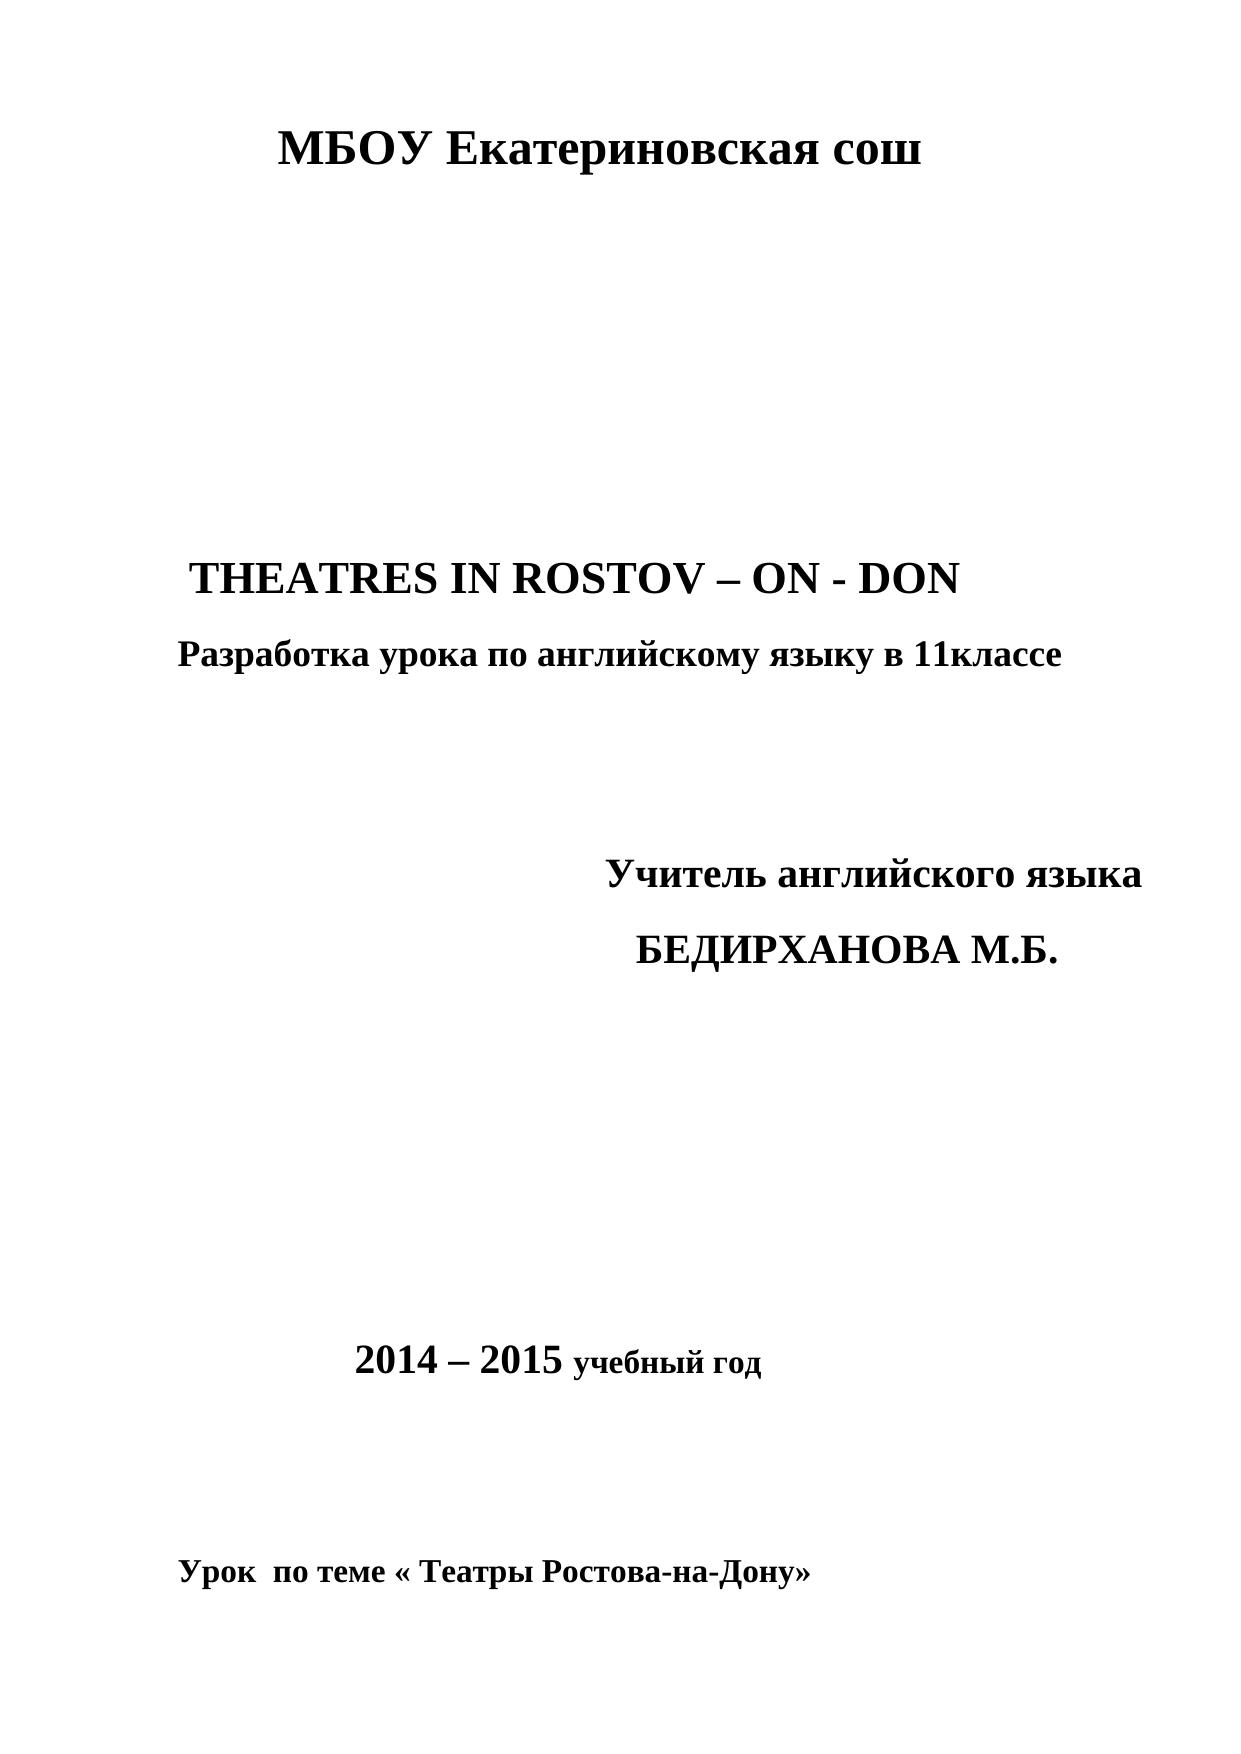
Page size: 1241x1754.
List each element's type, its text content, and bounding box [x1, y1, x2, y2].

text Разработка урока по английскому языку в 11классе [177, 632, 1152, 675]
text 2014 – 2015 учебный год [177, 1334, 1152, 1382]
text THEATRES IN ROSTOV – ON - DON [177, 551, 1152, 603]
text БЕДИРХАНОВА М.Б. [177, 924, 1152, 972]
text Учитель английского языка [177, 849, 1152, 897]
text МБОУ Екатериновская cош [177, 118, 1152, 176]
text Урок по теме « Театры Ростова-на-Дону» [177, 1551, 1152, 1589]
